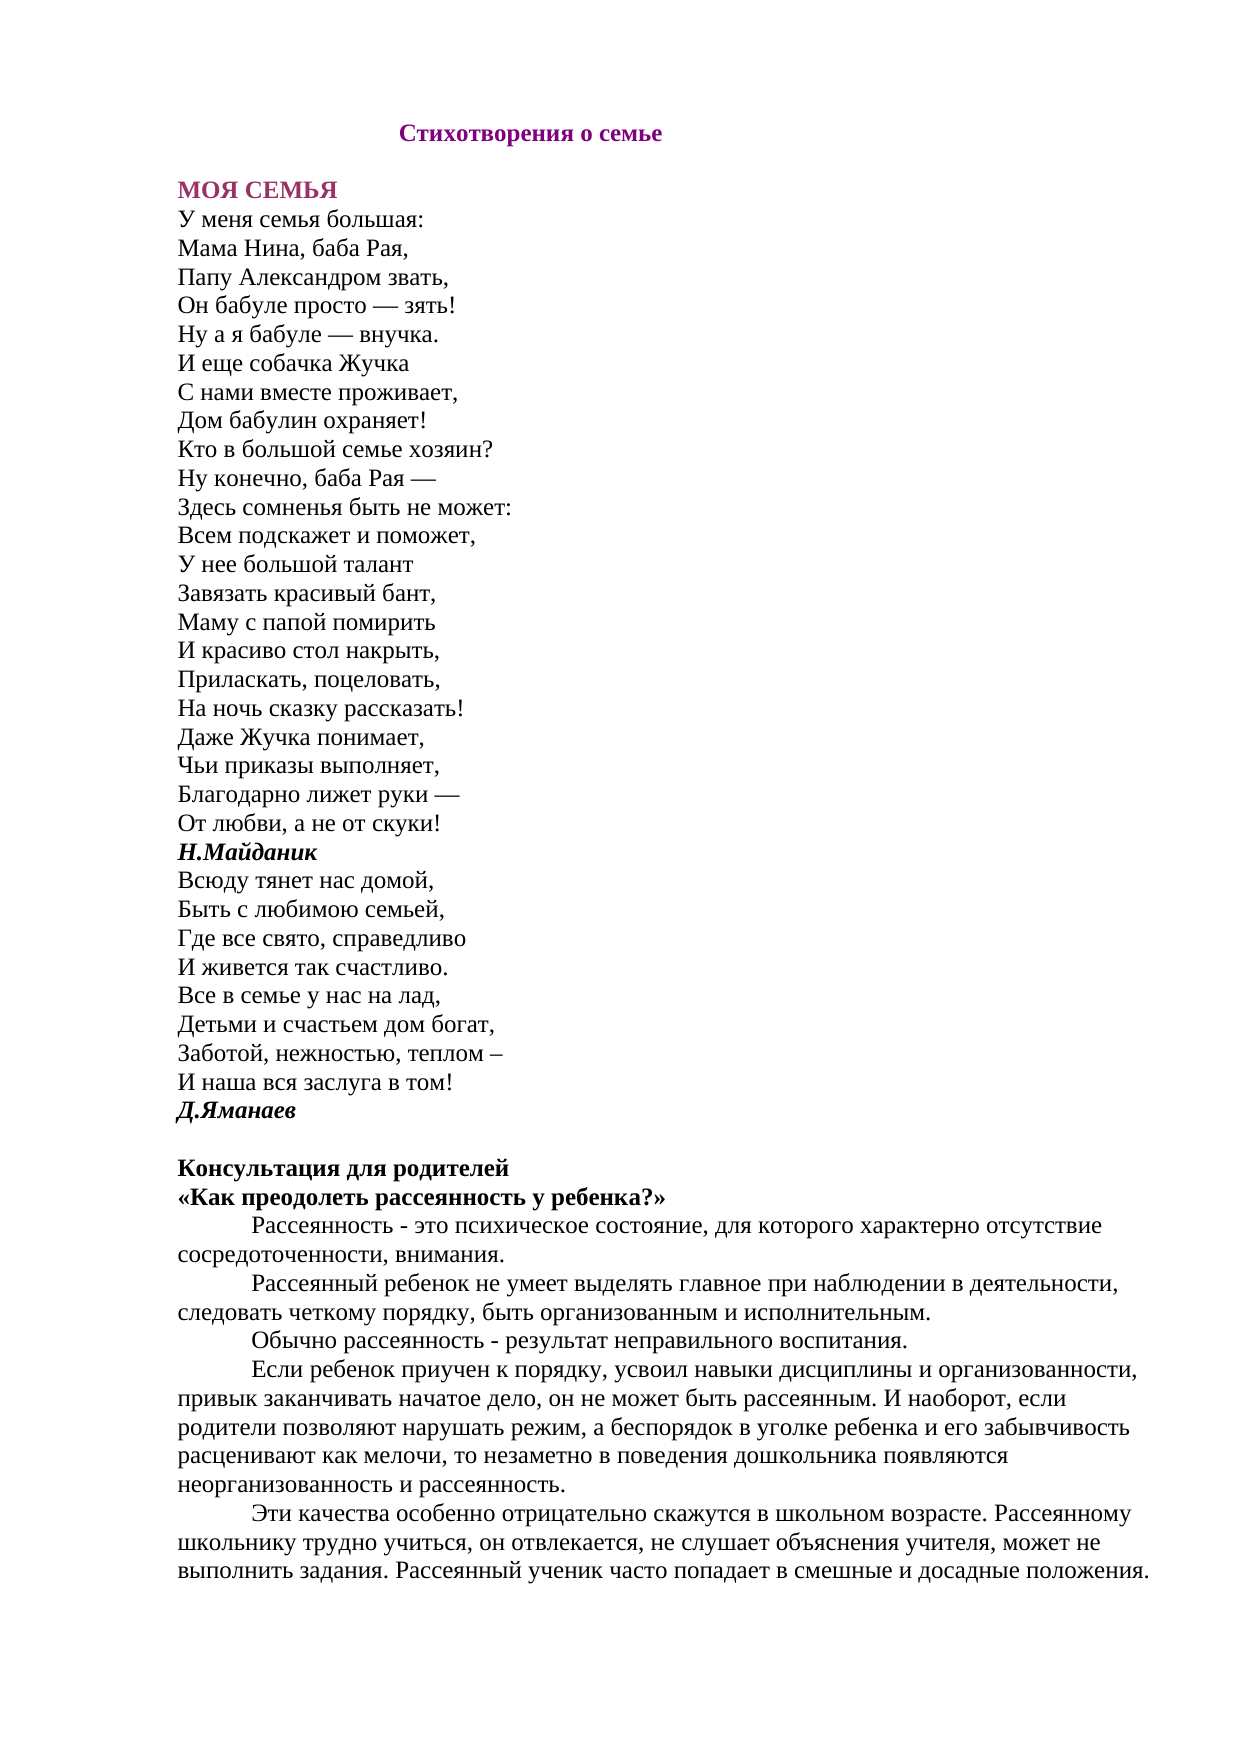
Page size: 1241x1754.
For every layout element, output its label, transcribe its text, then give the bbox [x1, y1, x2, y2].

text Всюду тянет нас домой, [177, 866, 1152, 894]
text У меня семья большая: Мама Нина, баба Рая, Папу Александром звать, Он бабуле просто — зять! Ну а я бабуле — внучка. [177, 204, 1152, 348]
text Консультация для родителей [177, 1153, 1152, 1182]
text И живется так счастливо. [177, 952, 1152, 981]
text Рассеянность - этo психическое состояние, для которого характерно отсутствие сосредоточенности, внимания. [177, 1211, 1152, 1268]
text Рассеянный ребенок не умеет выделять главное при наблюдении в деятельности, следовать четкому порядку, быть организованным и исполнительным. [177, 1268, 1152, 1326]
text Если ребенок приучен к порядку, усвоил навыки дисциплины и организованности, привык заканчивать начатое дело, он не может быть рассеянным. И наоборот, если родители позволяют нарушать режим, а беспорядок в уголке ребенка и его забывчивость расценивают как мелочи, то незаметно в поведения дошкольника появляются неорганизованность и рассеянность. [177, 1354, 1152, 1498]
text Обычно рассеянность - результат неправильного воспитания. [177, 1326, 1152, 1354]
text Д.Яманаев [177, 1096, 1152, 1124]
text Детьми и счастьем дом богат, [177, 1009, 1152, 1038]
text Быть с любимою семьей, [177, 894, 1152, 923]
text Все в семье у нас на лад, [177, 981, 1152, 1009]
text Н.Майданик [177, 837, 1152, 866]
text Где все свято, справедливо [177, 923, 1152, 952]
text Заботой, нежностью, теплом – [177, 1038, 1152, 1067]
text И еще собачка Жучка С нами вместе проживает, Дом бабулин охраняет! [177, 348, 1152, 434]
text МОЯ СЕМЬЯ [177, 176, 1152, 204]
text «Как преодолеть рассеянность у ребенка?» [177, 1182, 1152, 1211]
text Эти качества особенно отрицательно скажутся в школьном возрасте. Рассеянному школьнику трудно учиться, он отвлекается, не слушает объяснения учителя, может не выполнить задания. Рассеянный ученик часто попадает в смешные и досадные положения. [177, 1498, 1152, 1584]
text Кто в большой семье хозяин? Ну конечно, баба Рая — Здесь сомненья быть не может: Всем подскажет и поможет, У нее большой талант Завязать красивый бант, Маму с папой помирить И красиво стол накрыть, Приласкать, поцеловать, На ночь сказку рассказать! Даже Жучка понимает, Чьи приказы выполняет, Благодарно лижет руки — От любви, а не от скуки! [177, 434, 1152, 837]
text И наша вся заслуга в том! [177, 1067, 1152, 1096]
text Стихотворения о семье [325, 118, 1152, 147]
